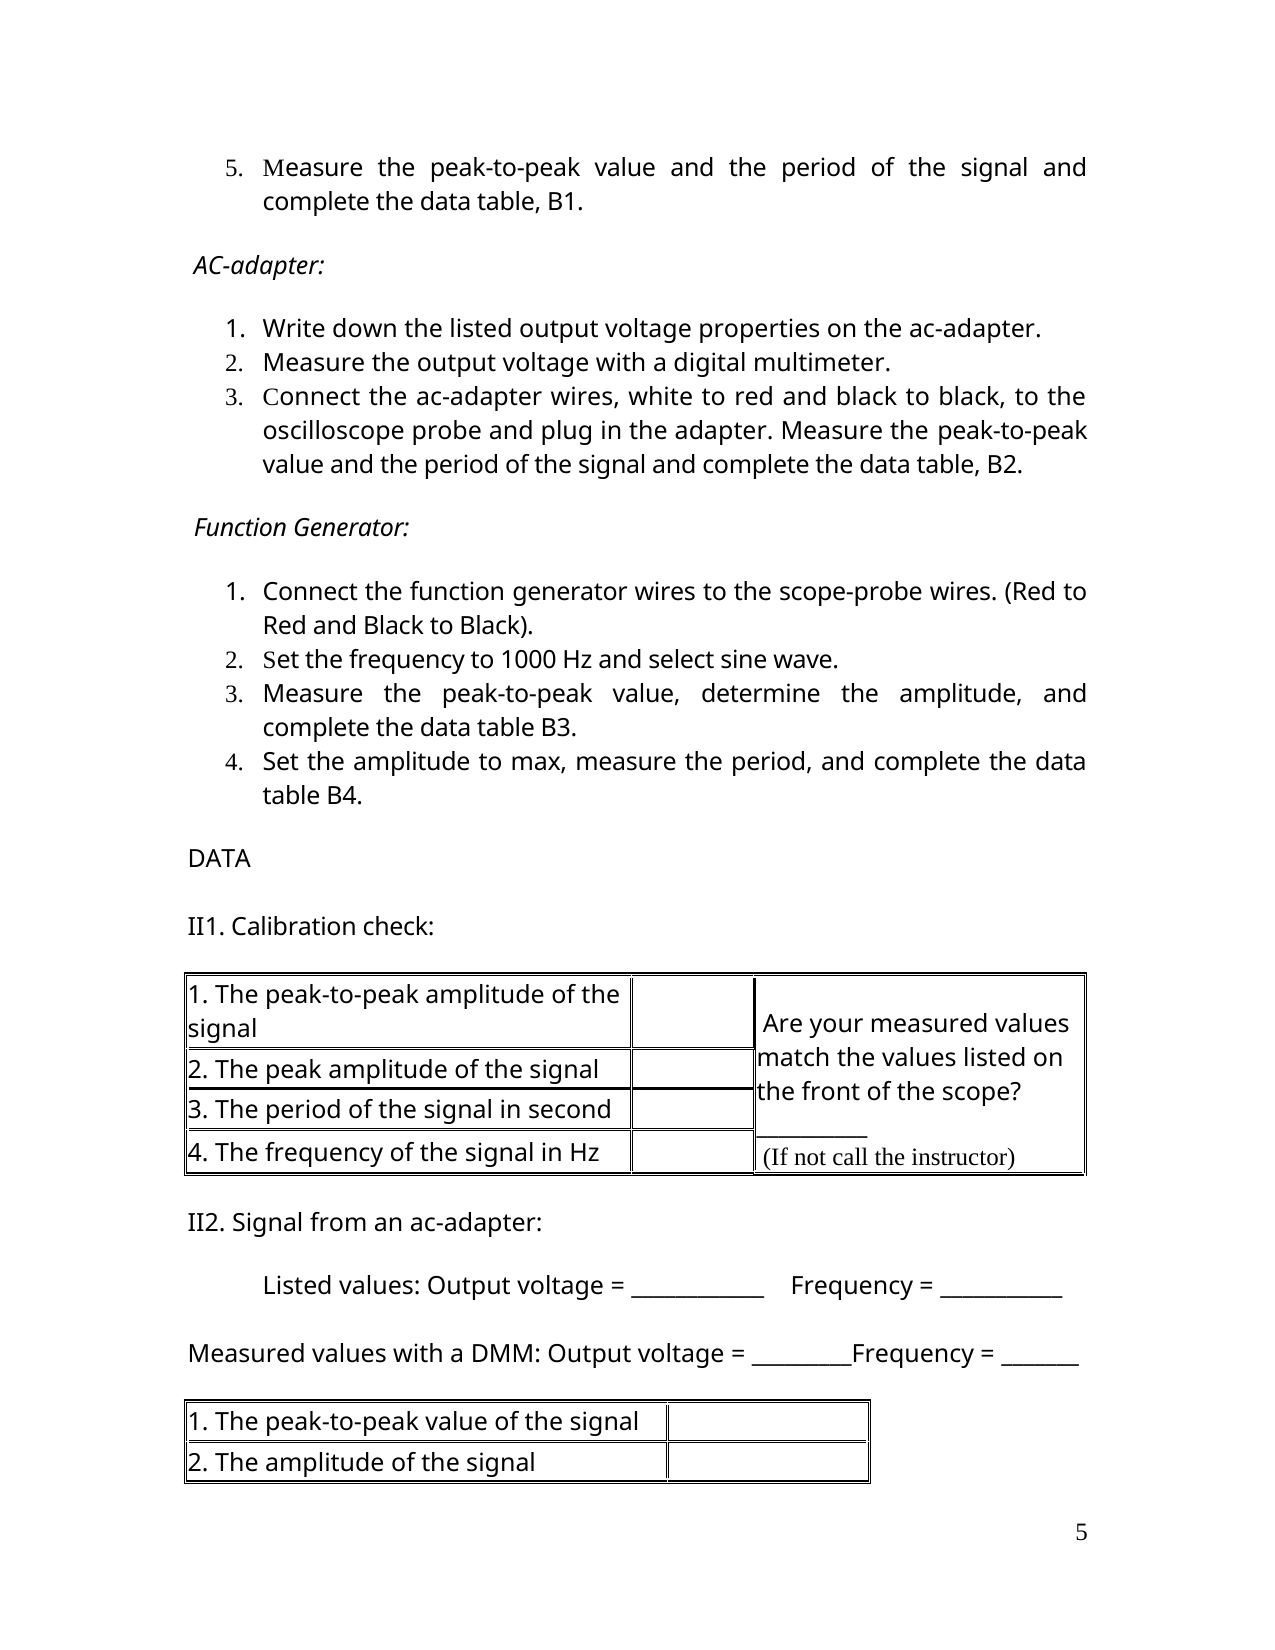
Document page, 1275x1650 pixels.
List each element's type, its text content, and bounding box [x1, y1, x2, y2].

table_cell [633, 1050, 753, 1087]
table_cell [633, 1090, 753, 1127]
table_header Are your measured values match the values listed on the front of the scope?__________ (If not call the instructor) [754, 976, 1084, 1172]
table_header [632, 974, 754, 1047]
table_header 1. The peak-to-peak value of the signal [187, 1403, 667, 1440]
list Measure the output voltage with a digital multimeter. [225, 344, 1087, 379]
list Connect the ac-adapter wires, white to red and black to black, to the oscilloscope probe and plug in the adapter. Measure the peak-to-peak value and the period of the signal and complete the data table, B2. [225, 379, 1087, 481]
table_header 1. The peak-to-peak amplitude of the signal [187, 976, 632, 1047]
table_header [668, 1403, 868, 1440]
text AC-adapter: [187, 247, 1087, 281]
list Set the amplitude to max, measure the period, and complete the data table B4. [225, 743, 1087, 812]
table_cell 4. The frequency of the signal in Hz [187, 1128, 632, 1172]
list Measure the peak-to-peak value and the period of the signal and complete the data table, B1. [225, 150, 1087, 218]
table_cell 3. The period of the signal in second [187, 1087, 630, 1127]
table_cell [668, 1440, 869, 1480]
table_cell 2. The amplitude of the signal [185, 1440, 667, 1480]
text Function Generator: [187, 510, 1087, 544]
list Connect the function generator wires to the scope-probe wires. (Red to Red and Black to Black). [225, 573, 1087, 641]
text Listed values: Output voltage = ____________ Frequency = ___________ Measured values with a DMM: Output voltage = _________Frequency = _______ [187, 1268, 1087, 1370]
list Measure the peak-to-peak value, determine the amplitude, and complete the data table B3. [225, 675, 1087, 743]
text DATA II1. Calibration check: [187, 841, 1087, 943]
list Write down the listed output voltage properties on the ac-adapter. [225, 311, 1087, 344]
table_cell 2. The peak amplitude of the signal [185, 1047, 632, 1087]
text II2. Signal from an ac-adapter: [187, 1205, 1087, 1239]
table_cell [632, 1131, 754, 1172]
list Set the frequency to 1000 Hz and select sine wave. [225, 641, 1087, 675]
